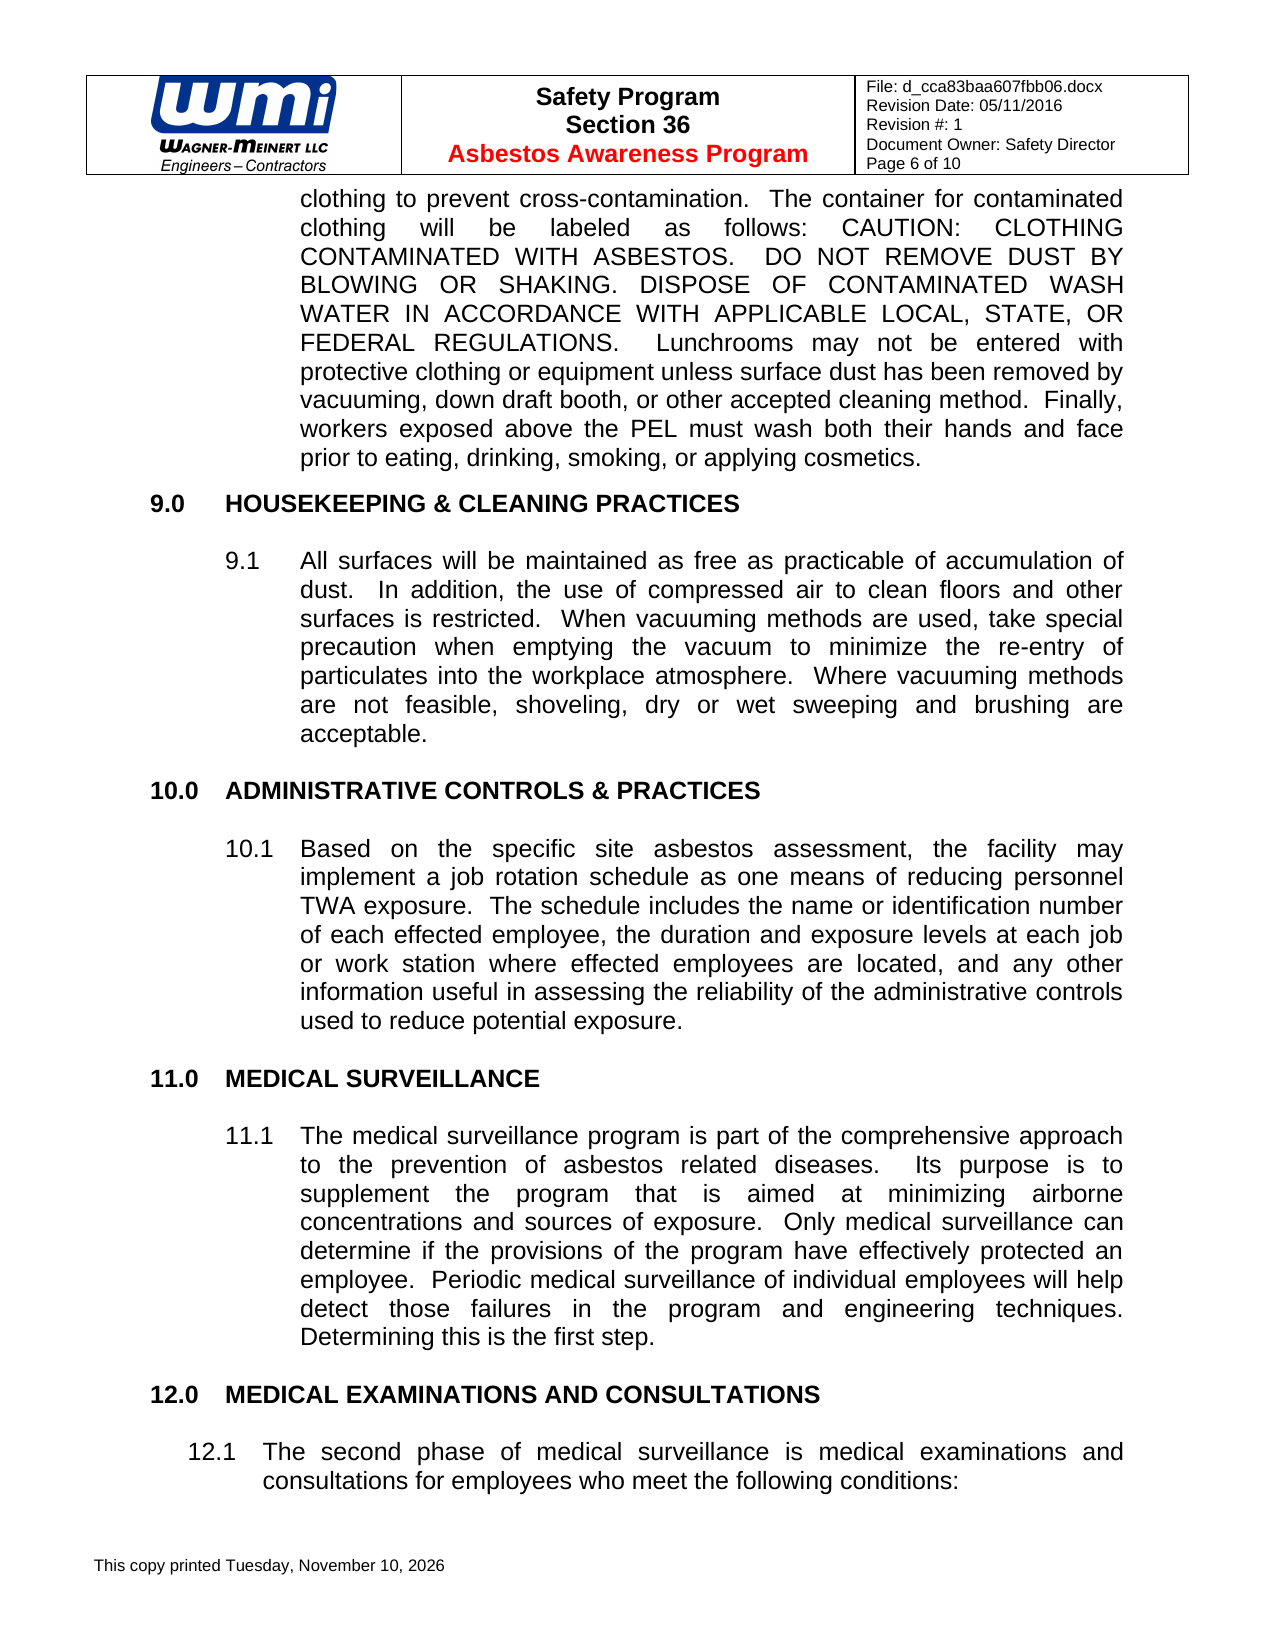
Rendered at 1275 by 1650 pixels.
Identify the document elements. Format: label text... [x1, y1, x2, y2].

picture [151, 76, 337, 174]
text 9.1 All surfaces will be maintained as free as practicable of accumulation of dust. In addition, the use of compressed air to clean floors and other surfaces is restricted. When vacuuming methods are used, take special precaution when emptying the vacuum to minimize the re-entry of particulates into the workplace atmosphere. Where vacuuming methods are not feasible, shoveling, dry or wet sweeping and brushing are acceptable. [225, 546, 1125, 747]
text 11.1 The medical surveillance program is part of the comprehensive approach to the prevention of asbestos related diseases. Its purpose is to supplement the program that is aimed at minimizing airborne concentrations and sources of exposure. Only medical surveillance can determine if the provisions of the program have effectively protected an employee. Periodic medical surveillance of individual employees will help detect those failures in the program and engineering techniques. Determining this is the first step. [225, 1121, 1125, 1351]
text 9.0 HOUSEKEEPING & CLEANING PRACTICES [150, 488, 1125, 517]
text 11.0 MEDICAL SURVEILLANCE [150, 1063, 1125, 1092]
text 12.0 MEDICAL EXAMINATIONS AND CONSULTATIONS [150, 1380, 1125, 1408]
text 10.1 Based on the specific site asbestos assessment, the facility may implement a job rotation schedule as one means of reducing personnel TWA exposure. The schedule includes the name or identification number of each effected employee, the duration and exposure levels at each job or work station where effected employees are located, and any other information useful in assessing the reliability of the administrative controls used to reduce potential exposure. [225, 833, 1125, 1035]
text 10.0 ADMINISTRATIVE CONTROLS & PRACTICES [150, 776, 1125, 805]
text 12.1 The second phase of medical surveillance is medical examinations and consultations for employees who meet the following conditions: [187, 1437, 1125, 1495]
